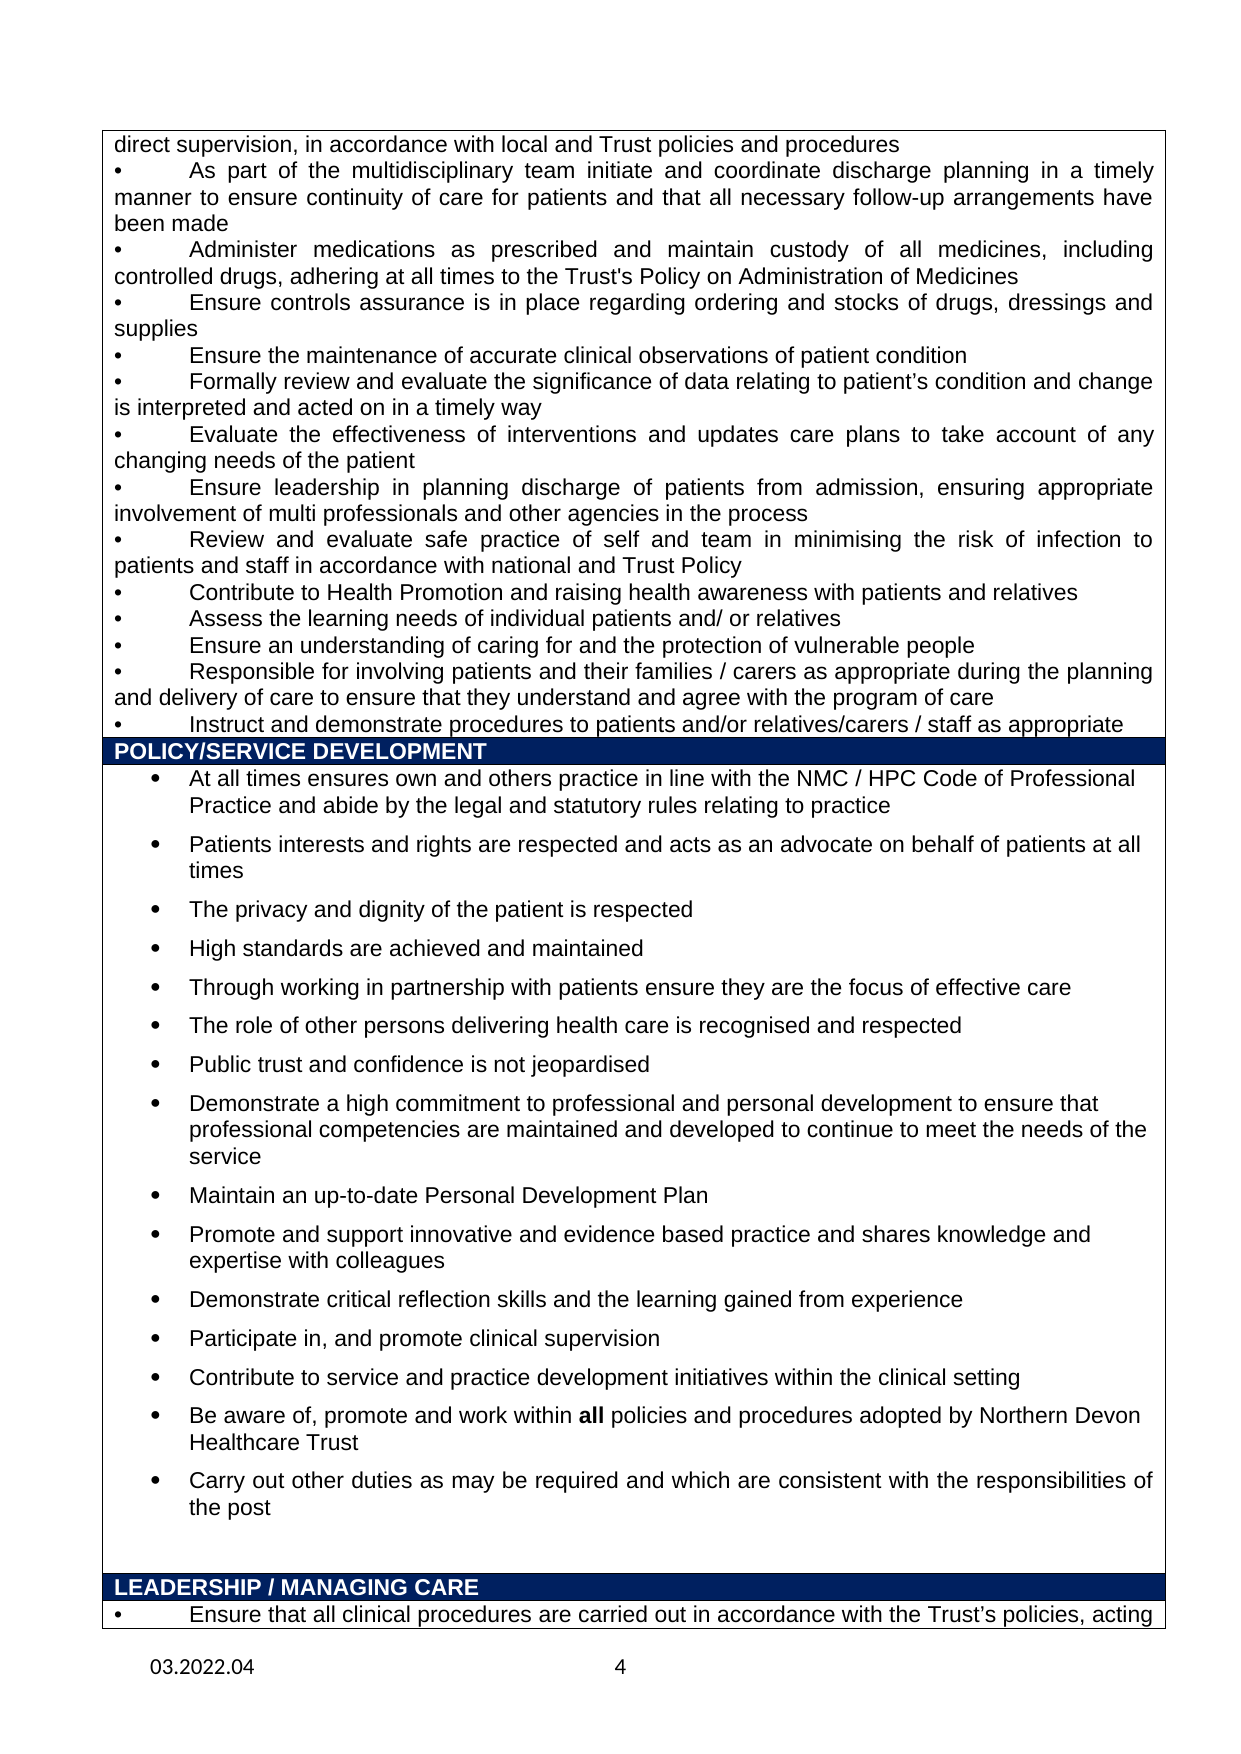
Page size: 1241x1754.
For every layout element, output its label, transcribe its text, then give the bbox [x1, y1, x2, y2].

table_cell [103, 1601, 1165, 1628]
table_cell POLICY/SERVICE DEVELOPMENT [103, 738, 1165, 764]
table_cell LEADERSHIP / MANAGING CARE [103, 1574, 1165, 1600]
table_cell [103, 131, 1165, 737]
table_cell At all times ensures own and others practice in line with the NMC / HPC Code of Professional Practice and abide by the legal and statutory rules relating to practice Patients interests and rights are respected and acts as an advocate on behalf of patients at all times The privacy and dignity of the patient is respected High standards are achieved and maintained Through working in partnership with patients ensure they are the focus of effective care The role of other persons delivering health care is recognised and respected Public trust and confidence is not jeopardised Demonstrate a high commitment to professional and personal development to ensure that professional competencies are maintained and developed to continue to meet the needs of the service Maintain an up-to-date Personal Development Plan Promote and support innovative and evidence based practice and shares knowledge and expertise with colleagues Demonstrate critical reflection skills and the learning gained from experience Participate in, and promote clinical supervision Contribute to service and practice development initiatives within the clinical setting Be aware of, promote and work within all policies and procedures adopted by Northern Devon Healthcare Trust Carry out other duties as may be required and which are consistent with the responsibilities of the post [103, 765, 1165, 1573]
